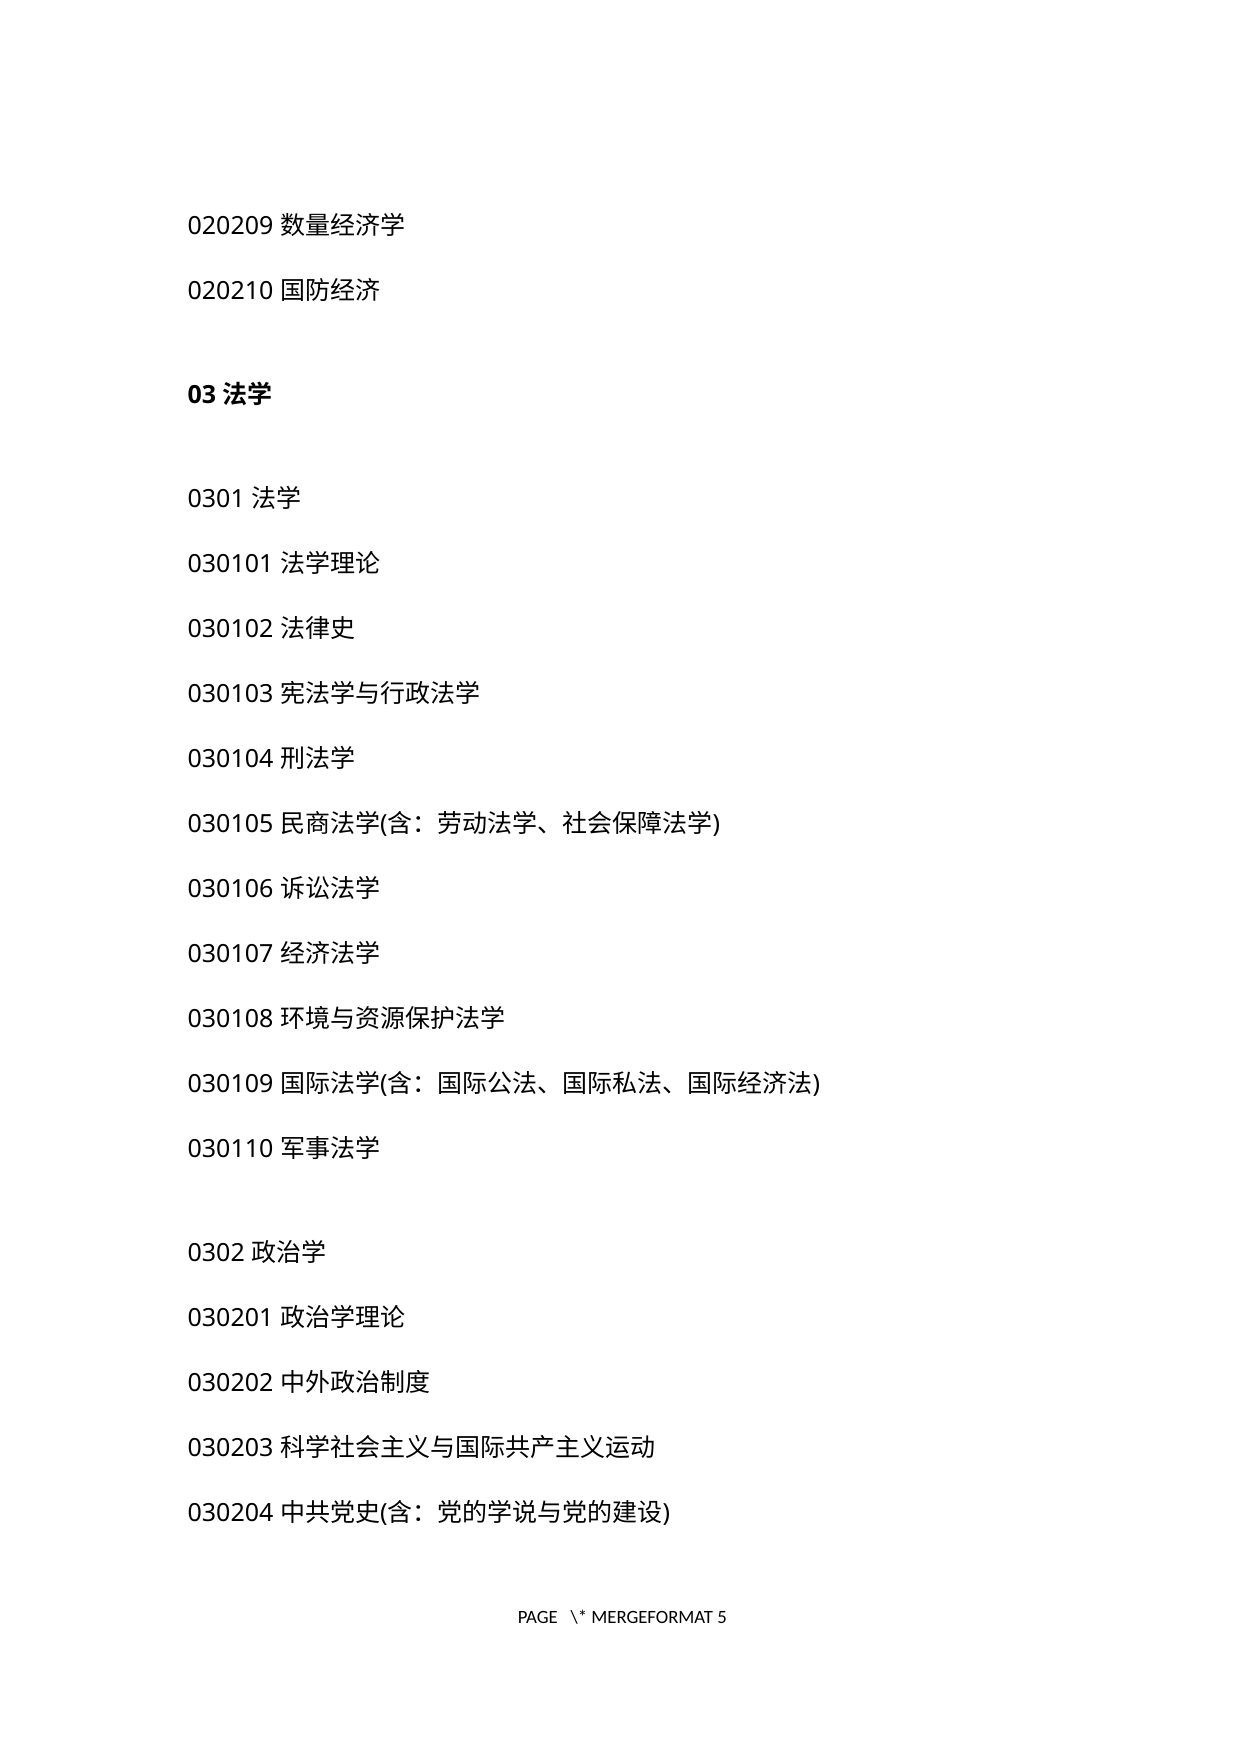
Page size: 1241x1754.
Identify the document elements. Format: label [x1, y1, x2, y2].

table_header [188, 162, 1053, 1543]
